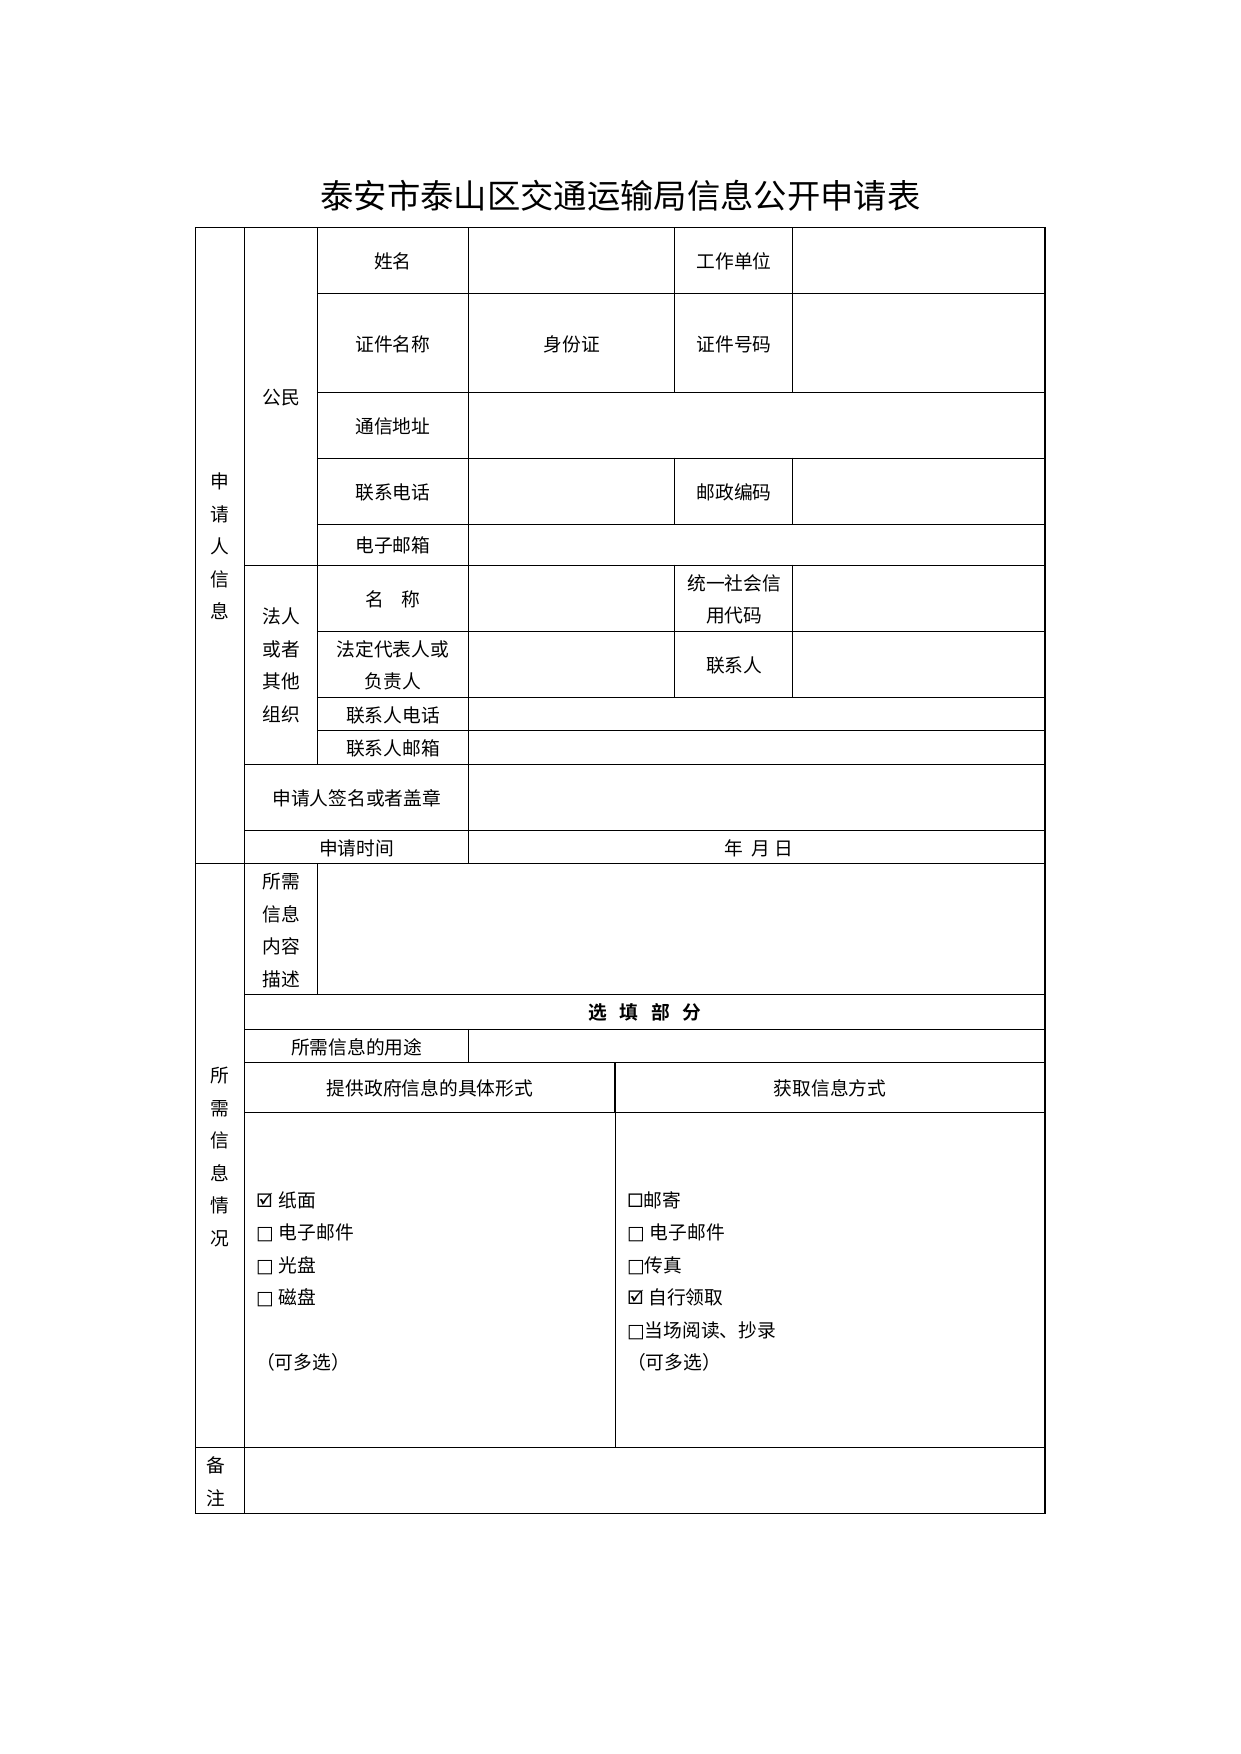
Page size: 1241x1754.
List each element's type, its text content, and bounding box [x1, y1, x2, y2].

table_cell 备注 [196, 1448, 244, 1513]
table_cell 联系人邮箱 [318, 731, 468, 764]
table_cell 电子邮箱 [318, 525, 468, 564]
table_cell [245, 1448, 1044, 1513]
table_header 姓名 [318, 228, 468, 293]
table_cell 联系电话 [318, 459, 468, 524]
table_cell [318, 864, 1044, 994]
table_cell [469, 765, 1044, 830]
table_header 工作单位 [675, 228, 792, 293]
table_cell 选 填 部 分 [245, 995, 1044, 1029]
table_cell [793, 632, 1044, 697]
table_header 申请人信息 [196, 228, 244, 863]
table_header [793, 228, 1044, 293]
table_cell 联系人电话 [318, 698, 468, 730]
table_cell 获取信息方式 [616, 1063, 1044, 1112]
table_cell 名 称 [318, 566, 468, 631]
table_cell [469, 1030, 1044, 1062]
table_cell 法定代表人或负责人 [318, 632, 468, 697]
table_cell 申请人签名或者盖章 [245, 765, 468, 830]
table_cell 所需信息情况 [196, 864, 244, 1447]
table_cell 法人或者其他组织 [245, 566, 317, 764]
table_cell 邮寄 □ 电子邮件 □传真 自行领取 □当场阅读、抄录 （可多选） [616, 1113, 1044, 1447]
table_cell [469, 731, 1044, 764]
table_cell 所需信息内容描述 [245, 864, 317, 994]
table_cell [469, 459, 674, 524]
table_cell [793, 294, 1044, 392]
table_cell 统一社会信用代码 [675, 566, 792, 631]
table_cell 提供政府信息的具体形式 [245, 1063, 614, 1112]
table_cell 身份证 [469, 294, 674, 392]
table_cell 年 月 日 [469, 831, 1044, 863]
table_header [469, 228, 674, 293]
table_cell [793, 459, 1044, 524]
table_cell 通信地址 [318, 393, 468, 458]
table_cell 邮政编码 [675, 459, 792, 524]
table_cell [469, 698, 1044, 730]
table_cell [469, 632, 674, 697]
table_cell 申请时间 [245, 831, 468, 863]
table_cell 证件名称 [318, 294, 468, 392]
table_cell [793, 566, 1044, 631]
table_cell 联系人 [675, 632, 792, 697]
table_cell [469, 566, 674, 631]
table_cell 所需信息的用途 [245, 1030, 468, 1062]
text 泰安市泰山区交通运输局信息公开申请表 [187, 162, 1053, 227]
table_cell [469, 525, 1044, 564]
table_cell 证件号码 [675, 294, 792, 392]
table_cell [469, 393, 1044, 458]
table_cell 纸面 □ 电子邮件 □ 光盘 □ 磁盘 （可多选） [245, 1113, 615, 1447]
table_header 公民 [245, 228, 317, 564]
